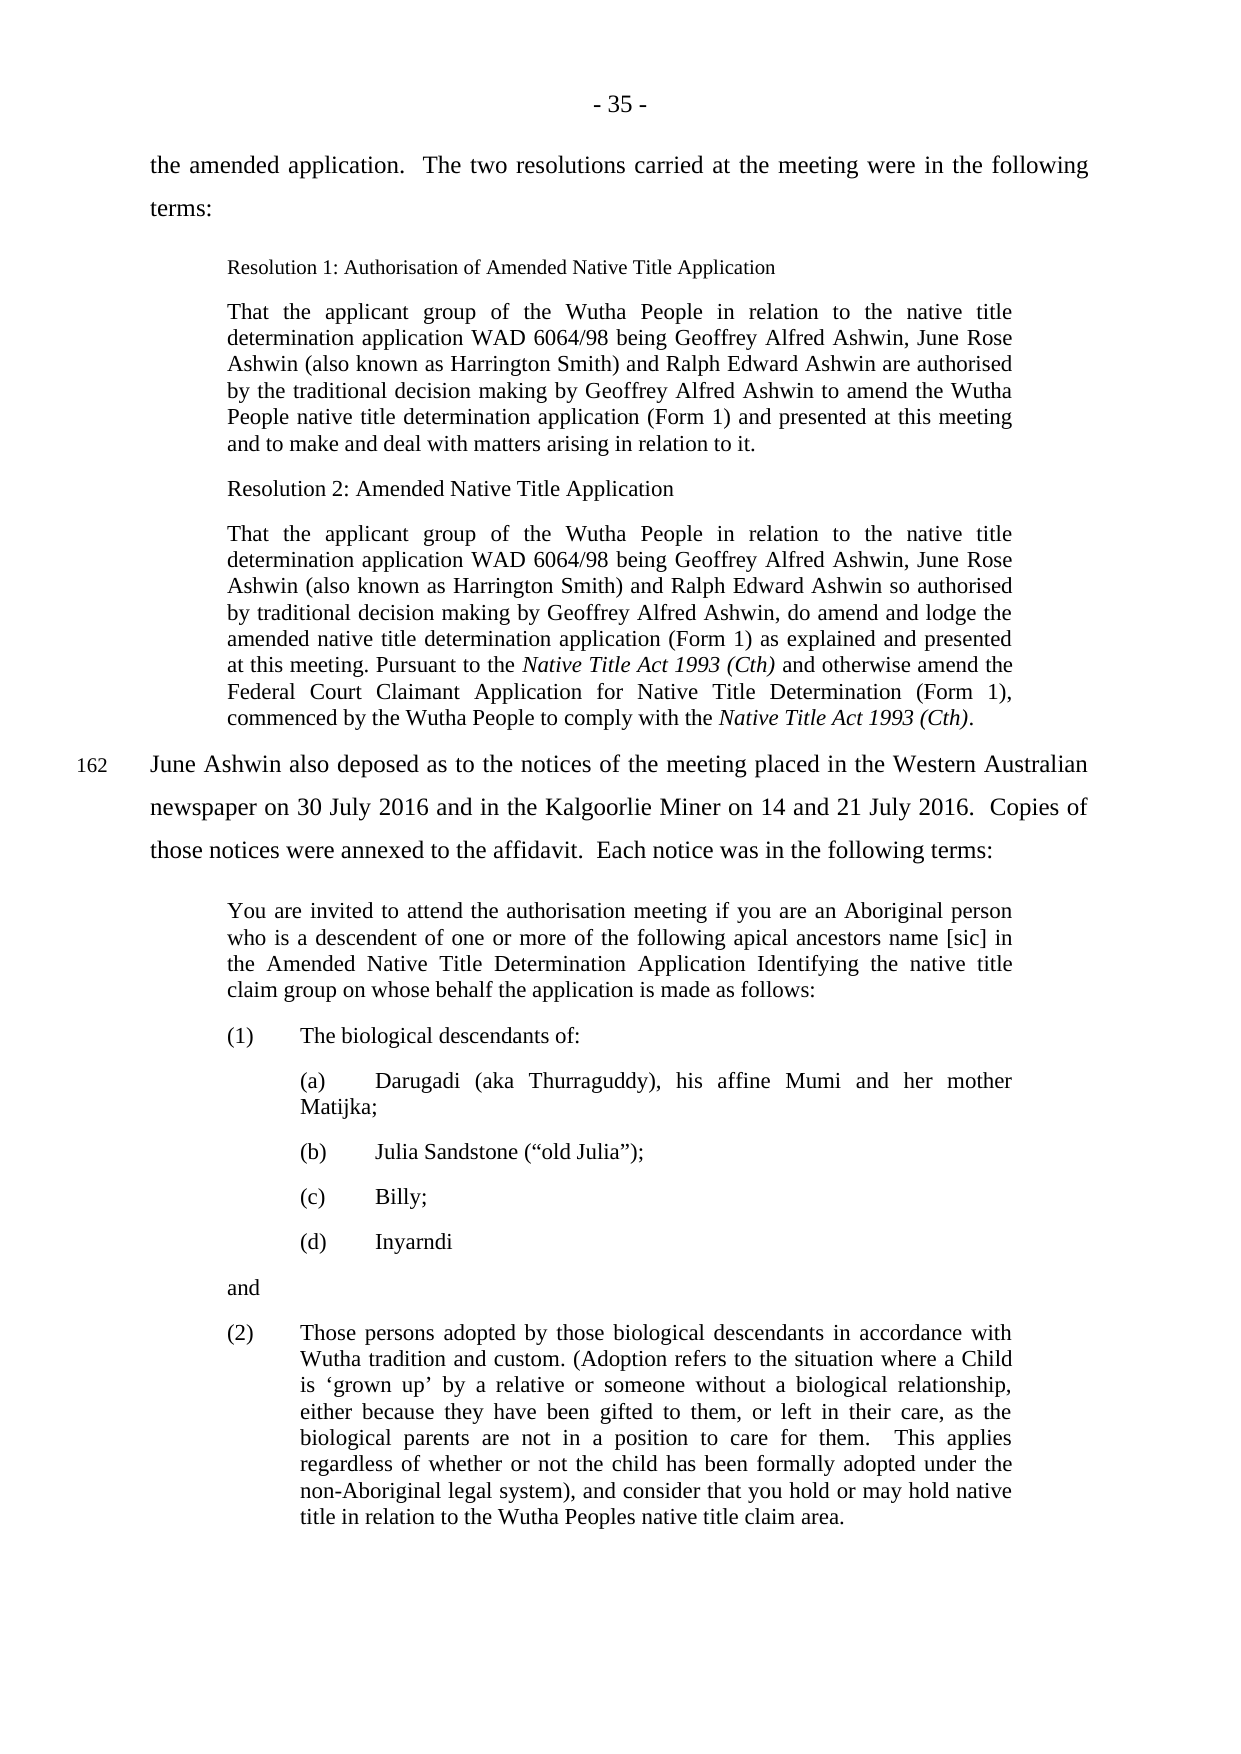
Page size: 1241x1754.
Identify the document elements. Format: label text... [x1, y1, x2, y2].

text Resolution 1: Authorisation of Amended Native Title Application [227, 255, 1013, 279]
text June Ashwin also deposed as to the notices of the meeting placed in the Western Australian newspaper on 30 July 2016 and in the Kalgoorlie Miner on 14 and 21 July 2016. Copies of those notices were annexed to the affidavit. Each notice was in the following terms: [76, 749, 1090, 864]
text (2) Those persons adopted by those biological descendants in accordance with Wutha tradition and custom. (Adoption refers to the situation where a Child is ‘grown up’ by a relative or someone without a biological relationship, either because they have been gifted to them, or left in their care, as the biological parents are not in a position to care for them. This applies regardless of whether or not the child has been formally adopted under the non-Aboriginal legal system), and consider that you hold or may hold native title in relation to the Wutha Peoples native title claim area. [227, 1319, 1013, 1529]
text (a) Darugadi (aka Thurraguddy), his affine Mumi and her mother Matijka; [300, 1067, 1013, 1119]
text (1) The biological descendants of: [227, 1022, 1013, 1048]
text That the applicant group of the Wutha People in relation to the native title determination application WAD 6064/98 being Geoffrey Alfred Ashwin, June Rose Ashwin (also known as Harrington Smith) and Ralph Edward Ashwin so authorised by traditional decision making by Geoffrey Alfred Ashwin, do amend and lodge the amended native title determination application (Form 1) as explained and presented at this meeting. Pursuant to the Native Title Act 1993 (Cth) and otherwise amend the Federal Court Claimant Application for Native Title Determination (Form 1), commenced by the Wutha People to comply with the Native Title Act 1993 (Cth). [227, 520, 1013, 731]
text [76, 150, 1090, 222]
text You are invited to attend the authorisation meeting if you are an Aboriginal person who is a descendent of one or more of the following apical ancestors name [sic] in the Amended Native Title Determination Application Identifying the native title claim group on whose behalf the application is made as follows: [227, 897, 1013, 1003]
text Resolution 2: Amended Native Title Application [227, 475, 1013, 501]
text (c) Billy; [300, 1183, 1013, 1210]
text (d) Inyarndi [300, 1228, 1013, 1255]
text and [227, 1273, 1013, 1300]
text That the applicant group of the Wutha People in relation to the native title determination application WAD 6064/98 being Geoffrey Alfred Ashwin, June Rose Ashwin (also known as Harrington Smith) and Ralph Edward Ashwin are authorised by the traditional decision making by Geoffrey Alfred Ashwin to amend the Wutha People native title determination application (Form 1) and presented at this meeting and to make and deal with matters arising in relation to it. [227, 298, 1013, 456]
text (b) Julia Sandstone (“old Julia”); [300, 1138, 1013, 1164]
